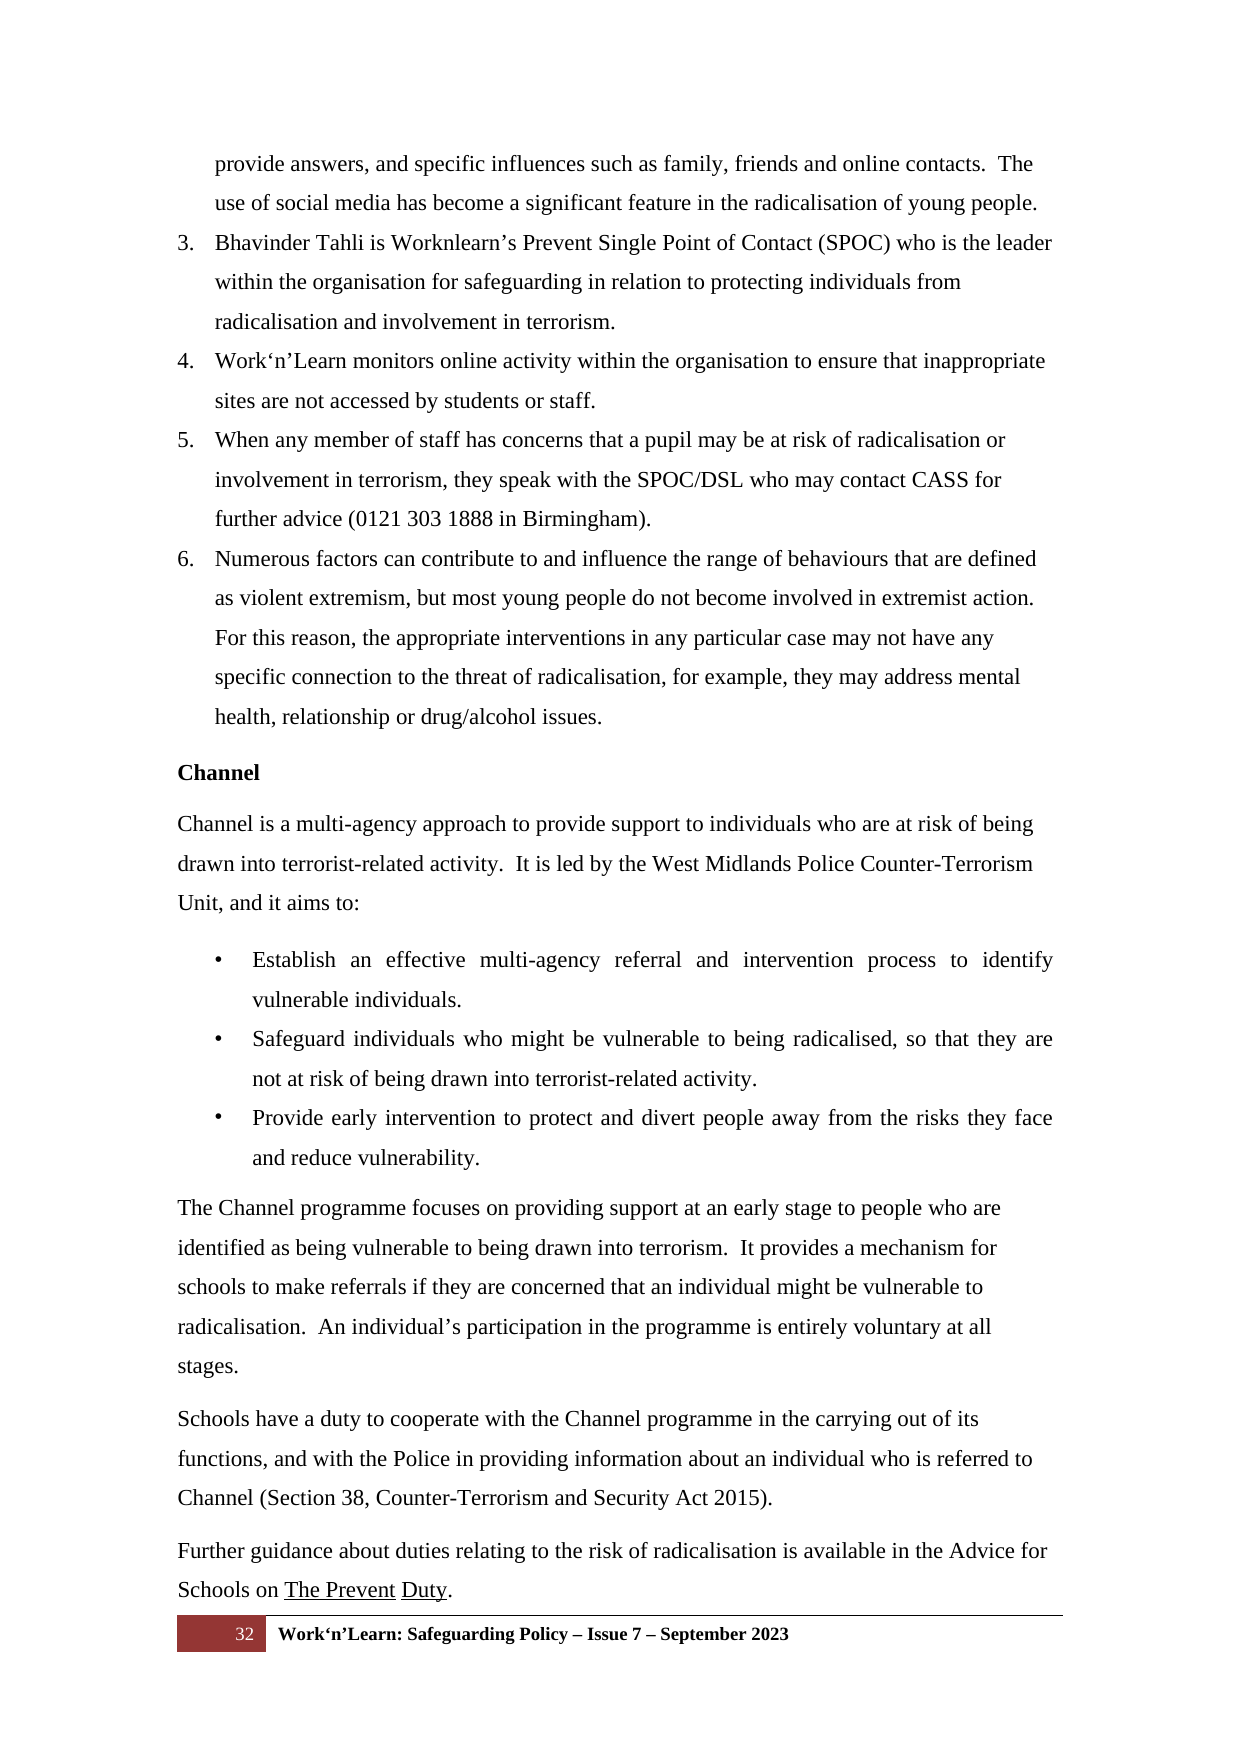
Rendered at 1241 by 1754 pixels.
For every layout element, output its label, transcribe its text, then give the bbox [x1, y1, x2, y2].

list Work‘n’Learn monitors online activity within the organisation to ensure that inappropriate sites are not accessed by students or staff. [177, 347, 1055, 413]
list When any member of staff has concerns that a pupil may be at risk of radicalisation or involvement in terrorism, they speak with the SPOC/DSL who may contact CASS for further advice (0121 303 1888 in Birmingham). [177, 426, 1055, 532]
list Provide early intervention to protect and divert people away from the risks they face and reduce vulnerability. [214, 1104, 1055, 1170]
subtitle Channel [177, 759, 1063, 785]
text Channel is a multi-agency approach to provide support to individuals who are at risk of being drawn into terrorist-related activity. It is led by the West Midlands Police Counter-Terrorism Unit, and it aims to: [177, 810, 1055, 916]
list Safeguard individuals who might be vulnerable to being radicalised, so that they are not at risk of being drawn into terrorist-related activity. [214, 1025, 1055, 1091]
list Establish an effective multi-agency referral and intervention process to identify vulnerable individuals. [214, 946, 1055, 1012]
text Further guidance about duties relating to the risk of radicalisation is available in the Advice for Schools on The Prevent Duty. [177, 1537, 1055, 1603]
text The Channel programme focuses on providing support at an early stage to people who are identified as being vulnerable to being drawn into terrorism. It provides a mechanism for schools to make referrals if they are concerned that an individual might be vulnerable to radicalisation. An individual’s participation in the programme is entirely voluntary at all stages. [177, 1194, 1055, 1379]
list Bhavinder Tahli is Worknlearn’s Prevent Single Point of Contact (SPOC) who is the leader within the organisation for safeguarding in relation to protecting individuals from radicalisation and involvement in terrorism. [177, 229, 1055, 334]
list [177, 150, 1055, 216]
text Schools have a duty to cooperate with the Channel programme in the carrying out of its functions, and with the Police in providing information about an individual who is referred to Channel (Section 38, Counter-Terrorism and Security Act 2015). [177, 1405, 1055, 1510]
list Numerous factors can contribute to and influence the range of behaviours that are defined as violent extremism, but most young people do not become involved in extremist action. For this reason, the appropriate interventions in any particular case may not have any specific connection to the threat of radicalisation, for example, they may address mental health, relationship or drug/alcohol issues. [177, 545, 1055, 729]
